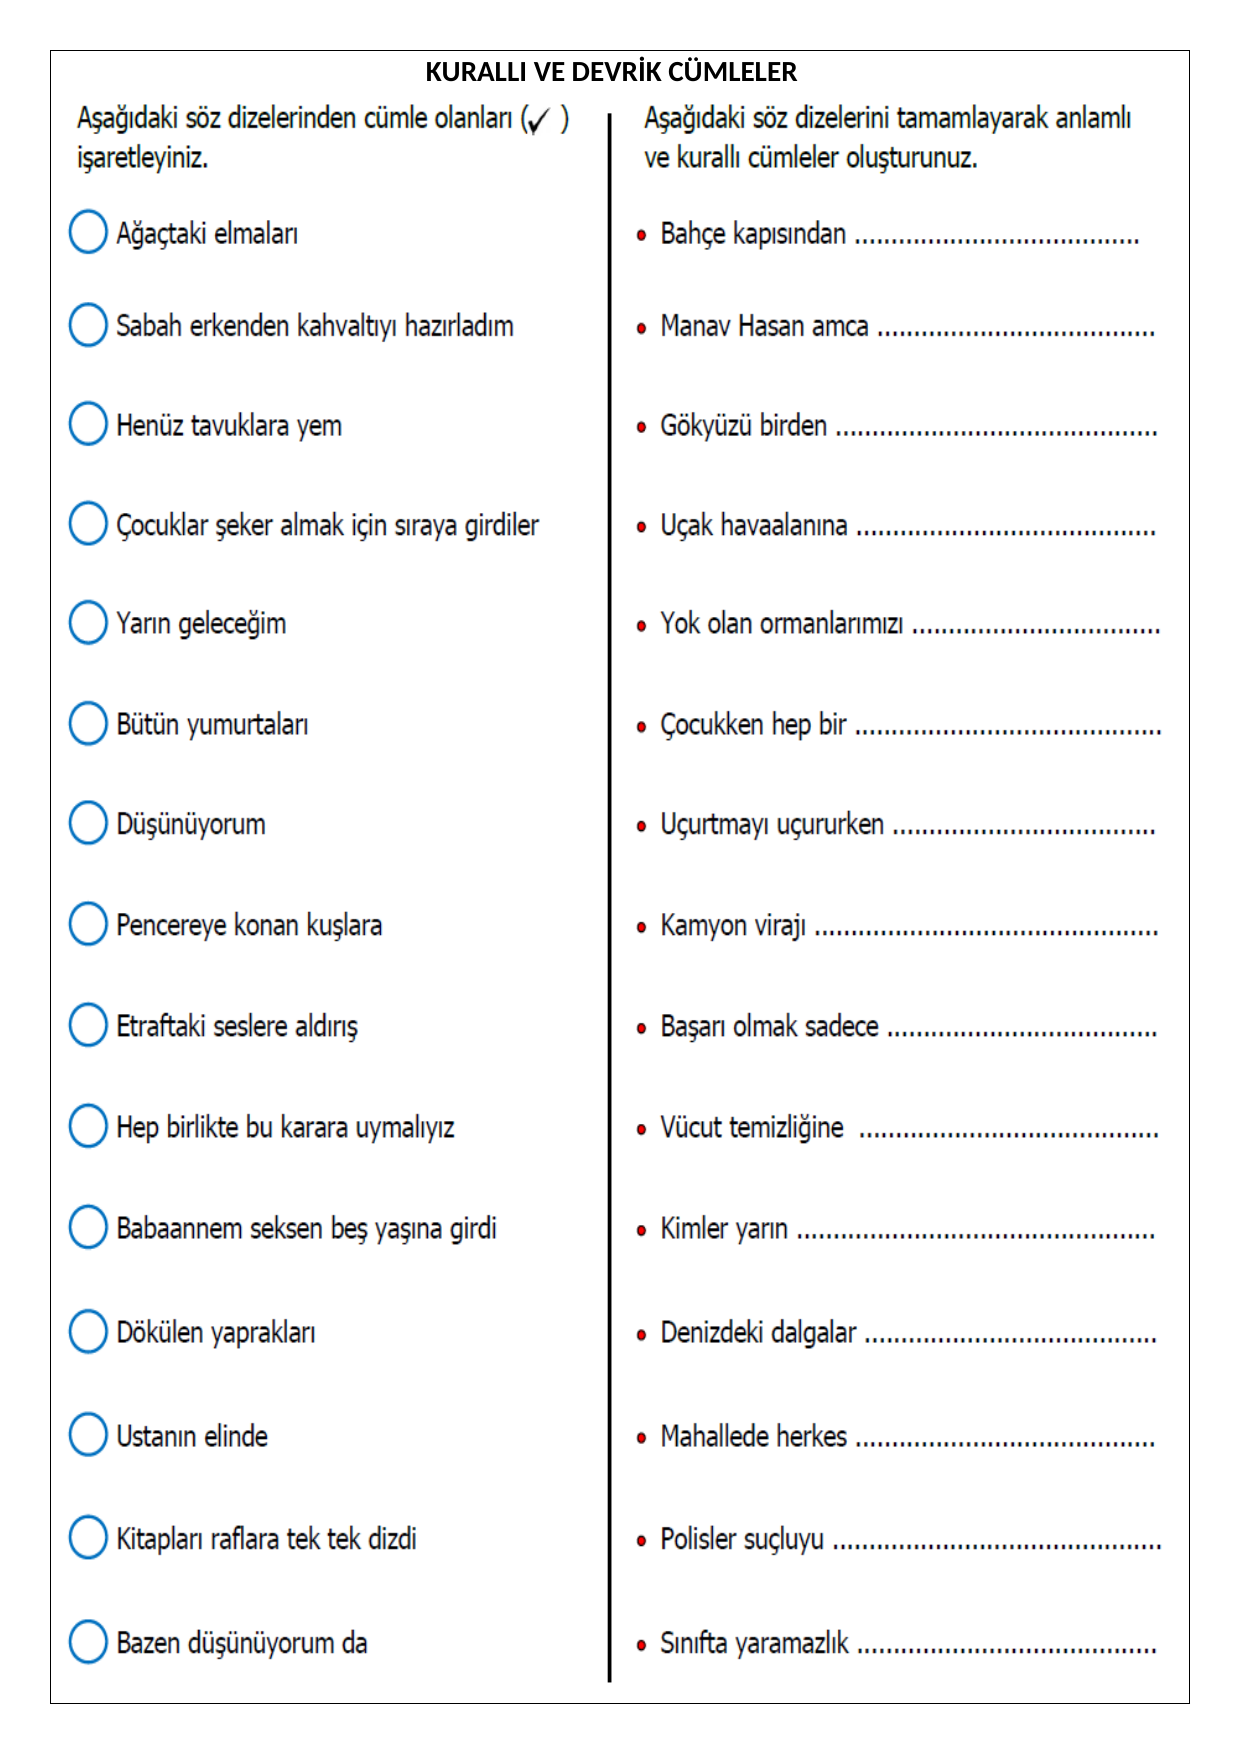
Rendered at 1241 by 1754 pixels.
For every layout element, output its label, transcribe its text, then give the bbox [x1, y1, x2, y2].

text KURALLI VE DEVRİK CÜMLELER [53, 53, 1187, 89]
